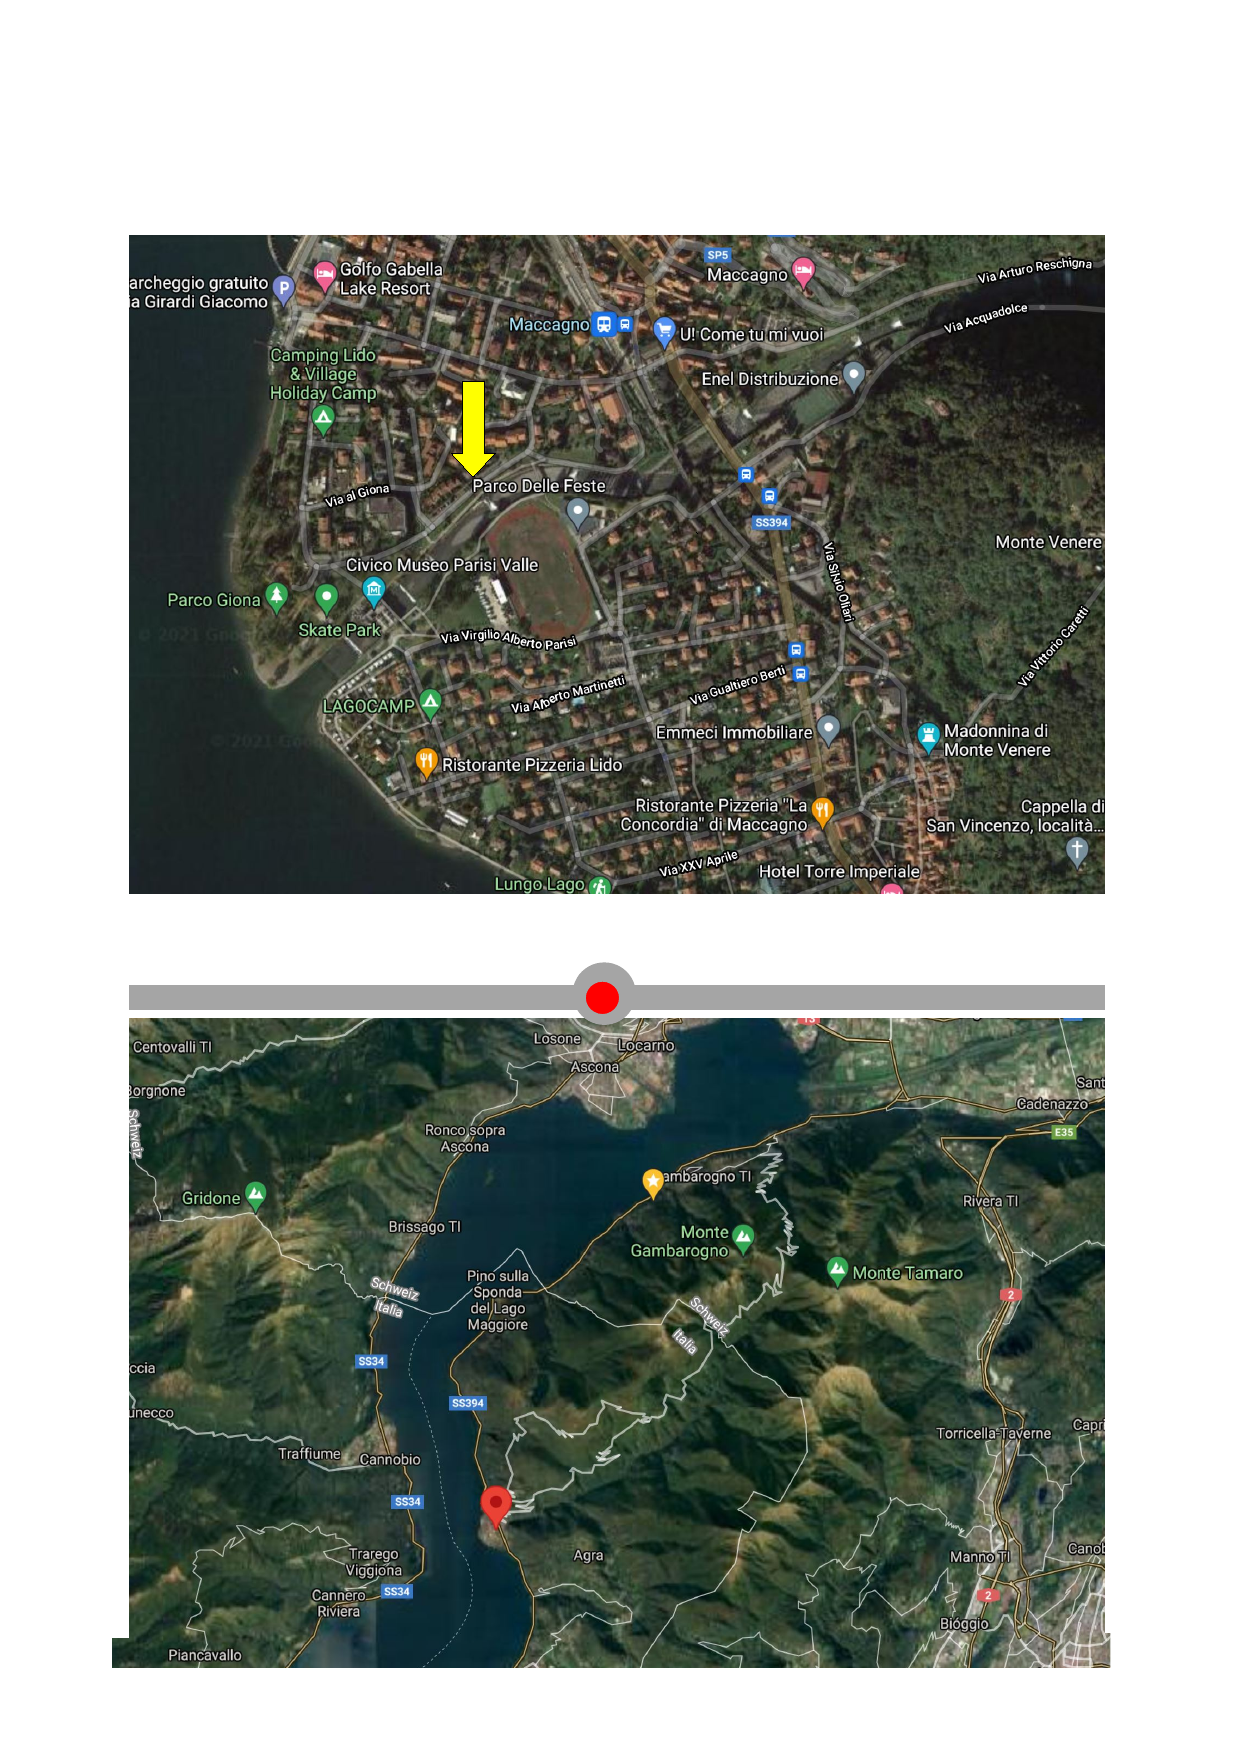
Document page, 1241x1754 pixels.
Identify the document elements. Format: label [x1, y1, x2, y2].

picture [112, 1018, 1111, 1668]
picture [129, 235, 1105, 894]
